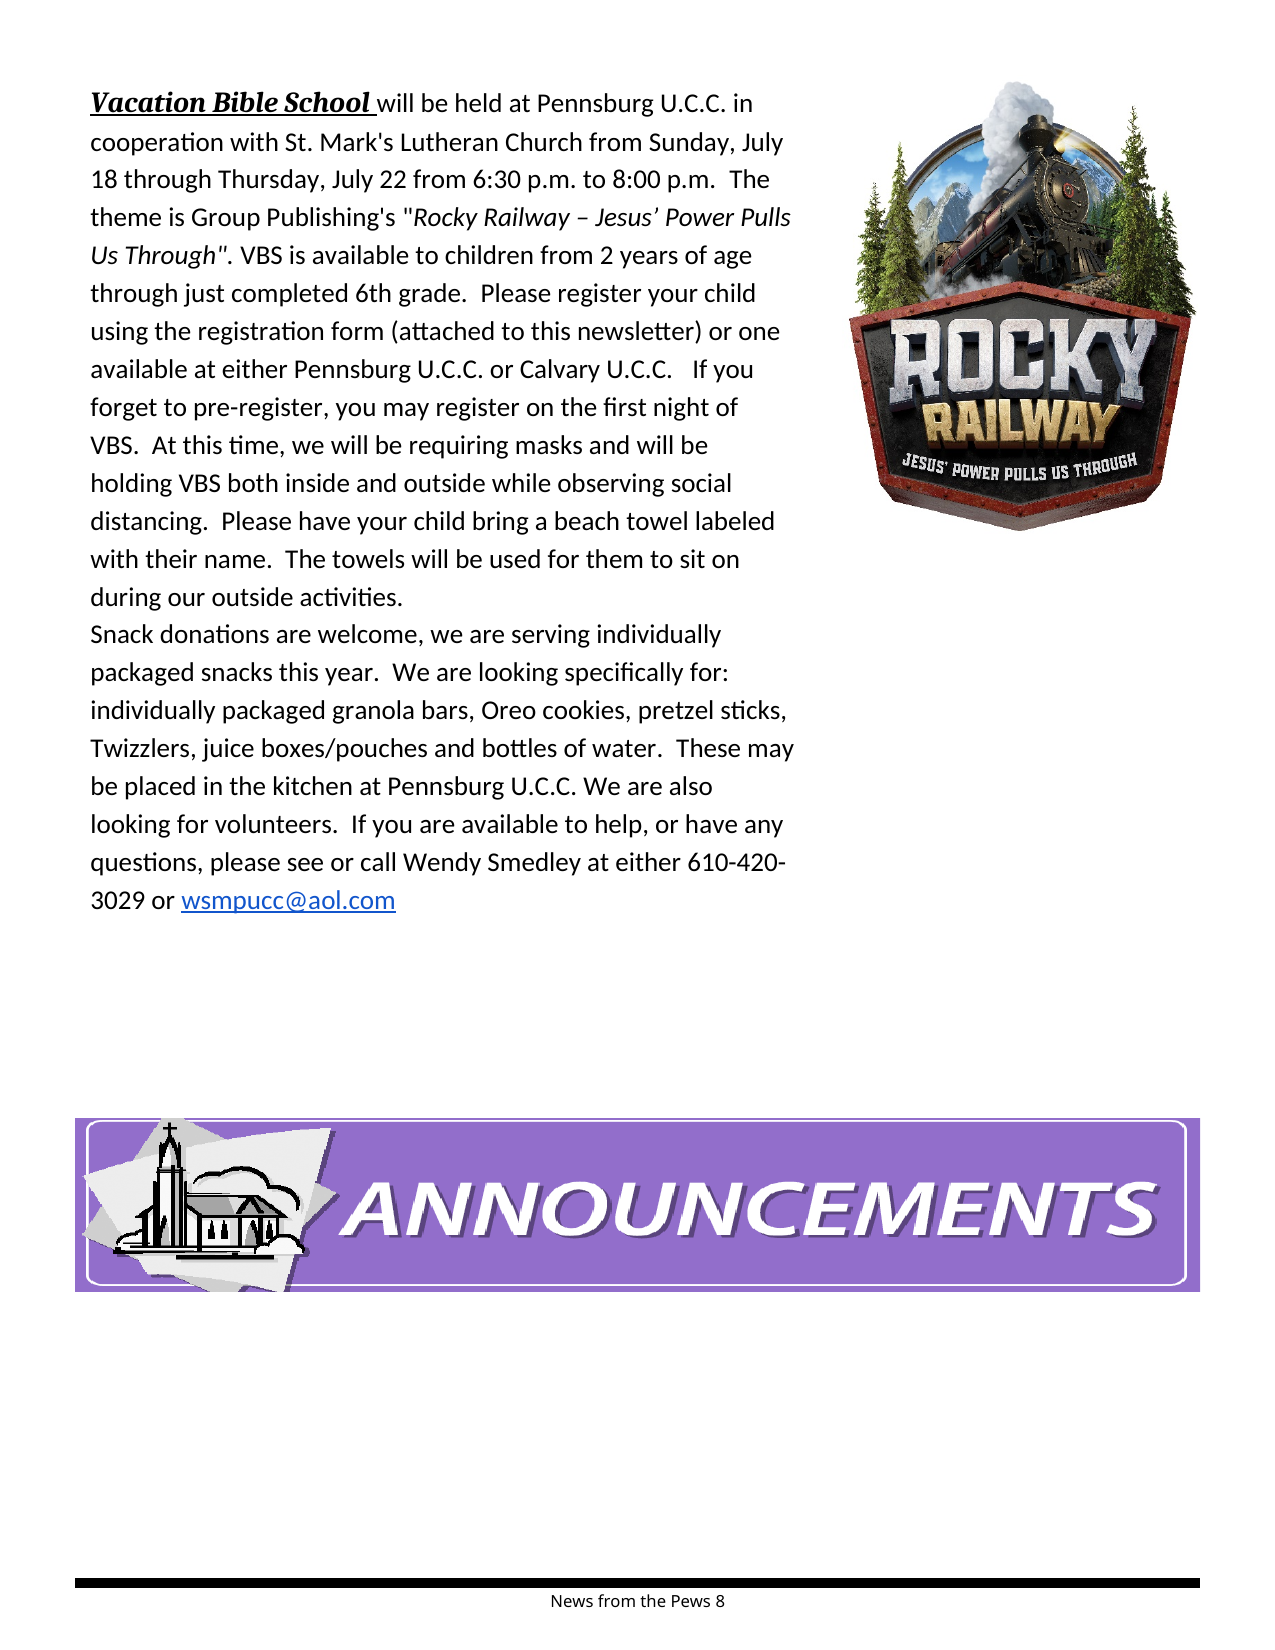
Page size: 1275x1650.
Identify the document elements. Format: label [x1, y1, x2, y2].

picture [842, 75, 1200, 539]
picture [75, 1118, 1200, 1292]
